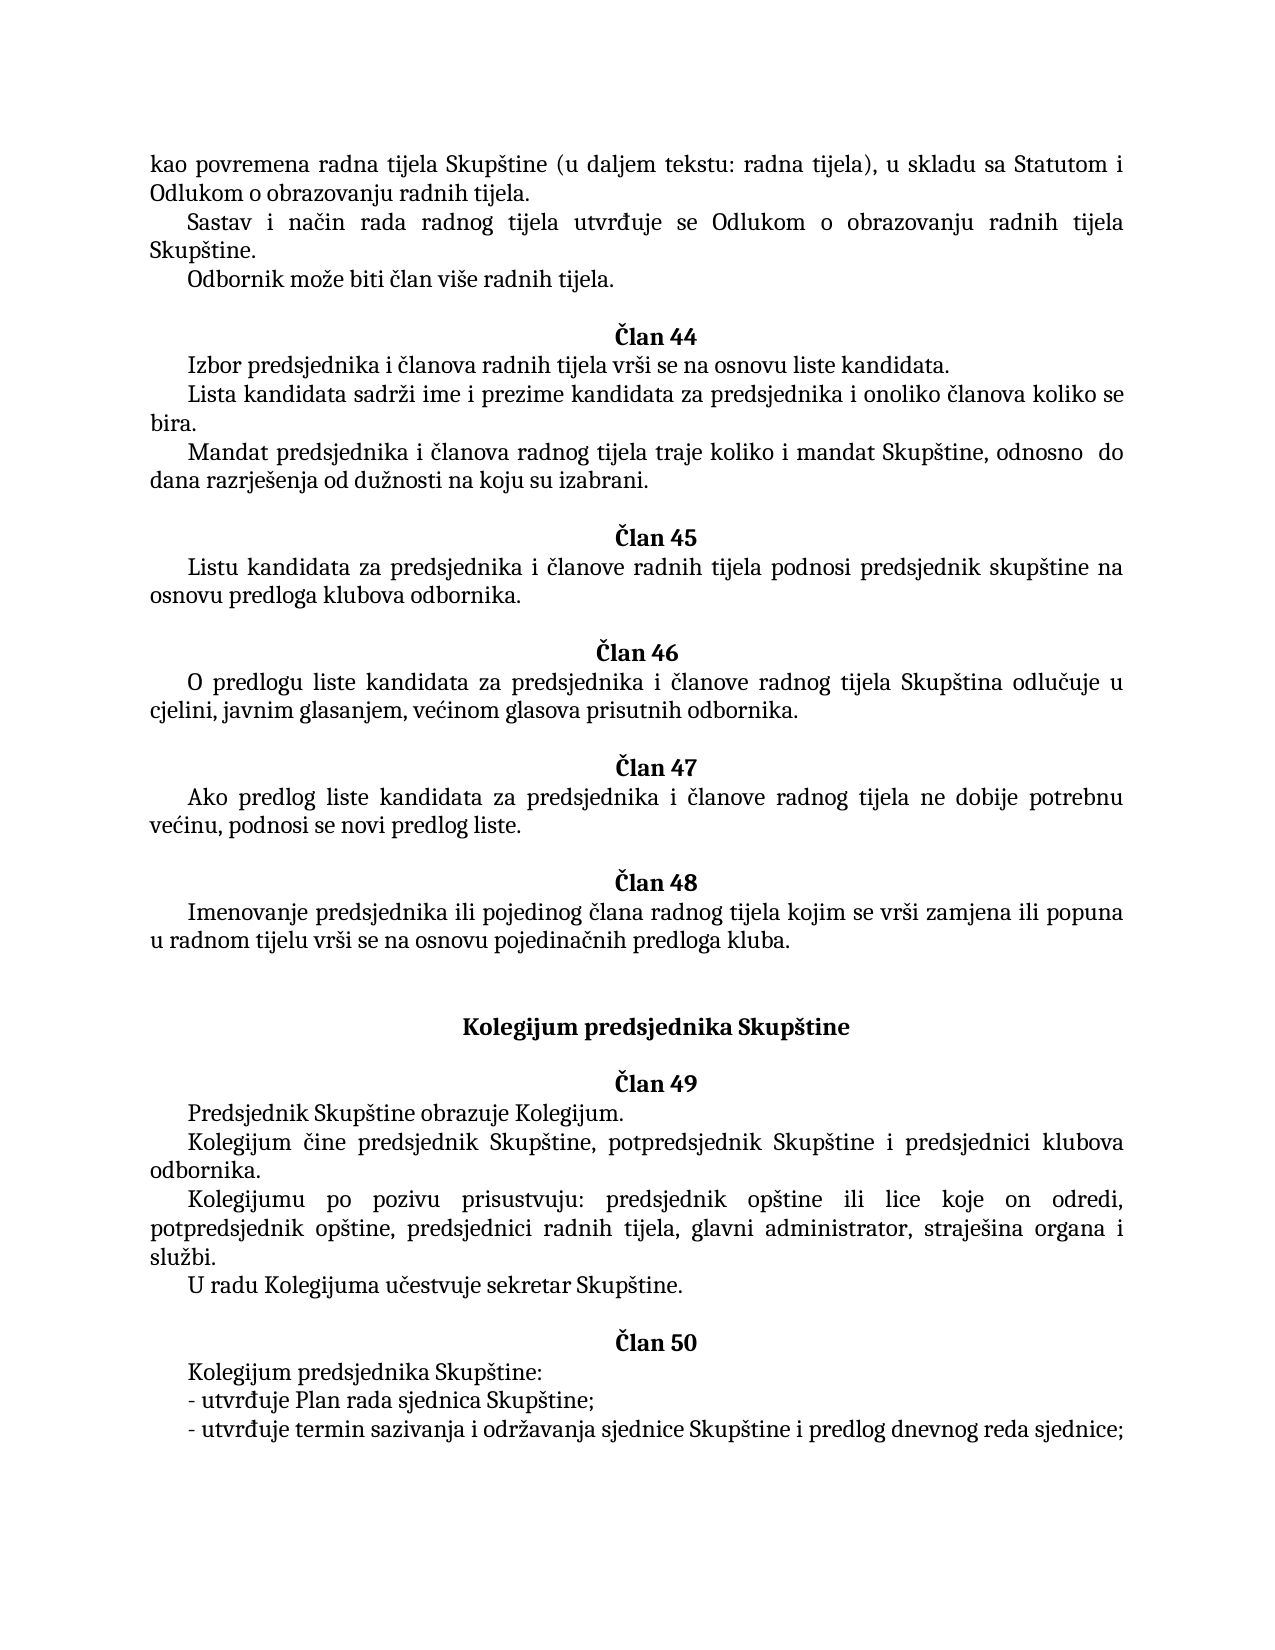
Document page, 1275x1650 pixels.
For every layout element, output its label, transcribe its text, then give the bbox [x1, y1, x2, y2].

text Član 50 [150, 1329, 1125, 1357]
text Lista kandidata sadrži ime i prezime kandidata za predsjednika i onoliko članova koliko se bira. [150, 380, 1125, 437]
text Mandat predsjednika i članova radnog tijela traje koliko i mandat Skupštine, odnosno do dana razrješenja od dužnosti na koju su izabrani. [150, 437, 1125, 495]
text Član 45 [150, 524, 1125, 552]
text Kolegijumu po pozivu prisustvuju: predsjednik opštine ili lice koje on odredi, potpredsjednik opštine, predsjednici radnih tijela, glavni administrator, straješina organa i službi. [150, 1185, 1125, 1271]
text Izbor predsjednika i članova radnih tijela vrši se na osnovu liste kandidata. [150, 351, 1125, 380]
text Kolegijum predsjednika Skupštine [150, 1012, 1125, 1041]
text Kolegijum čine predsjednik Skupštine, potpredsjednik Skupštine i predsjednici klubova odbornika. [150, 1127, 1125, 1185]
text Član 49 [150, 1070, 1125, 1099]
text Sastav i način rada radnog tijela utvrđuje se Odlukom o obrazovanju radnih tijela Skupštine. [150, 207, 1125, 265]
text - utvrđuje Plan rada sjednica Skupštine; [150, 1386, 1125, 1415]
text Listu kandidata za predsjednika i članove radnih tijela podnosi predsjednik skupštine na osnovu predloga klubova odbornika. [150, 552, 1125, 610]
text U radu Kolegijuma učestvuje sekretar Skupštine. [150, 1271, 1125, 1300]
text Član 44 [150, 322, 1125, 351]
text - utvrđuje termin sazivanja i održavanja sjednice Skupštine i predlog dnevnog reda sjednice; [150, 1415, 1125, 1444]
text Član 47 [150, 754, 1125, 782]
text Član 48 [150, 869, 1125, 897]
text Član 46 [150, 639, 1125, 667]
text Kolegijum predsjednika Skupštine: [150, 1357, 1125, 1386]
text Ako predlog liste kandidata za predsjednika i članove radnog tijela ne dobije potrebnu većinu, podnosi se novi predlog liste. [150, 782, 1125, 840]
text Odbornik može biti član više radnih tijela. [150, 265, 1125, 294]
text O predlogu liste kandidata za predsjednika i članove radnog tijela Skupština odlučuje u cjelini, javnim glasanjem, većinom glasova prisutnih odbornika. [150, 667, 1125, 725]
text Predsjednik Skupštine obrazuje Kolegijum. [150, 1099, 1125, 1127]
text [150, 150, 1125, 207]
text Imenovanje predsjednika ili pojedinog člana radnog tijela kojim se vrši zamjena ili popuna u radnom tijelu vrši se na osnovu pojedinačnih predloga kluba. [150, 897, 1125, 955]
